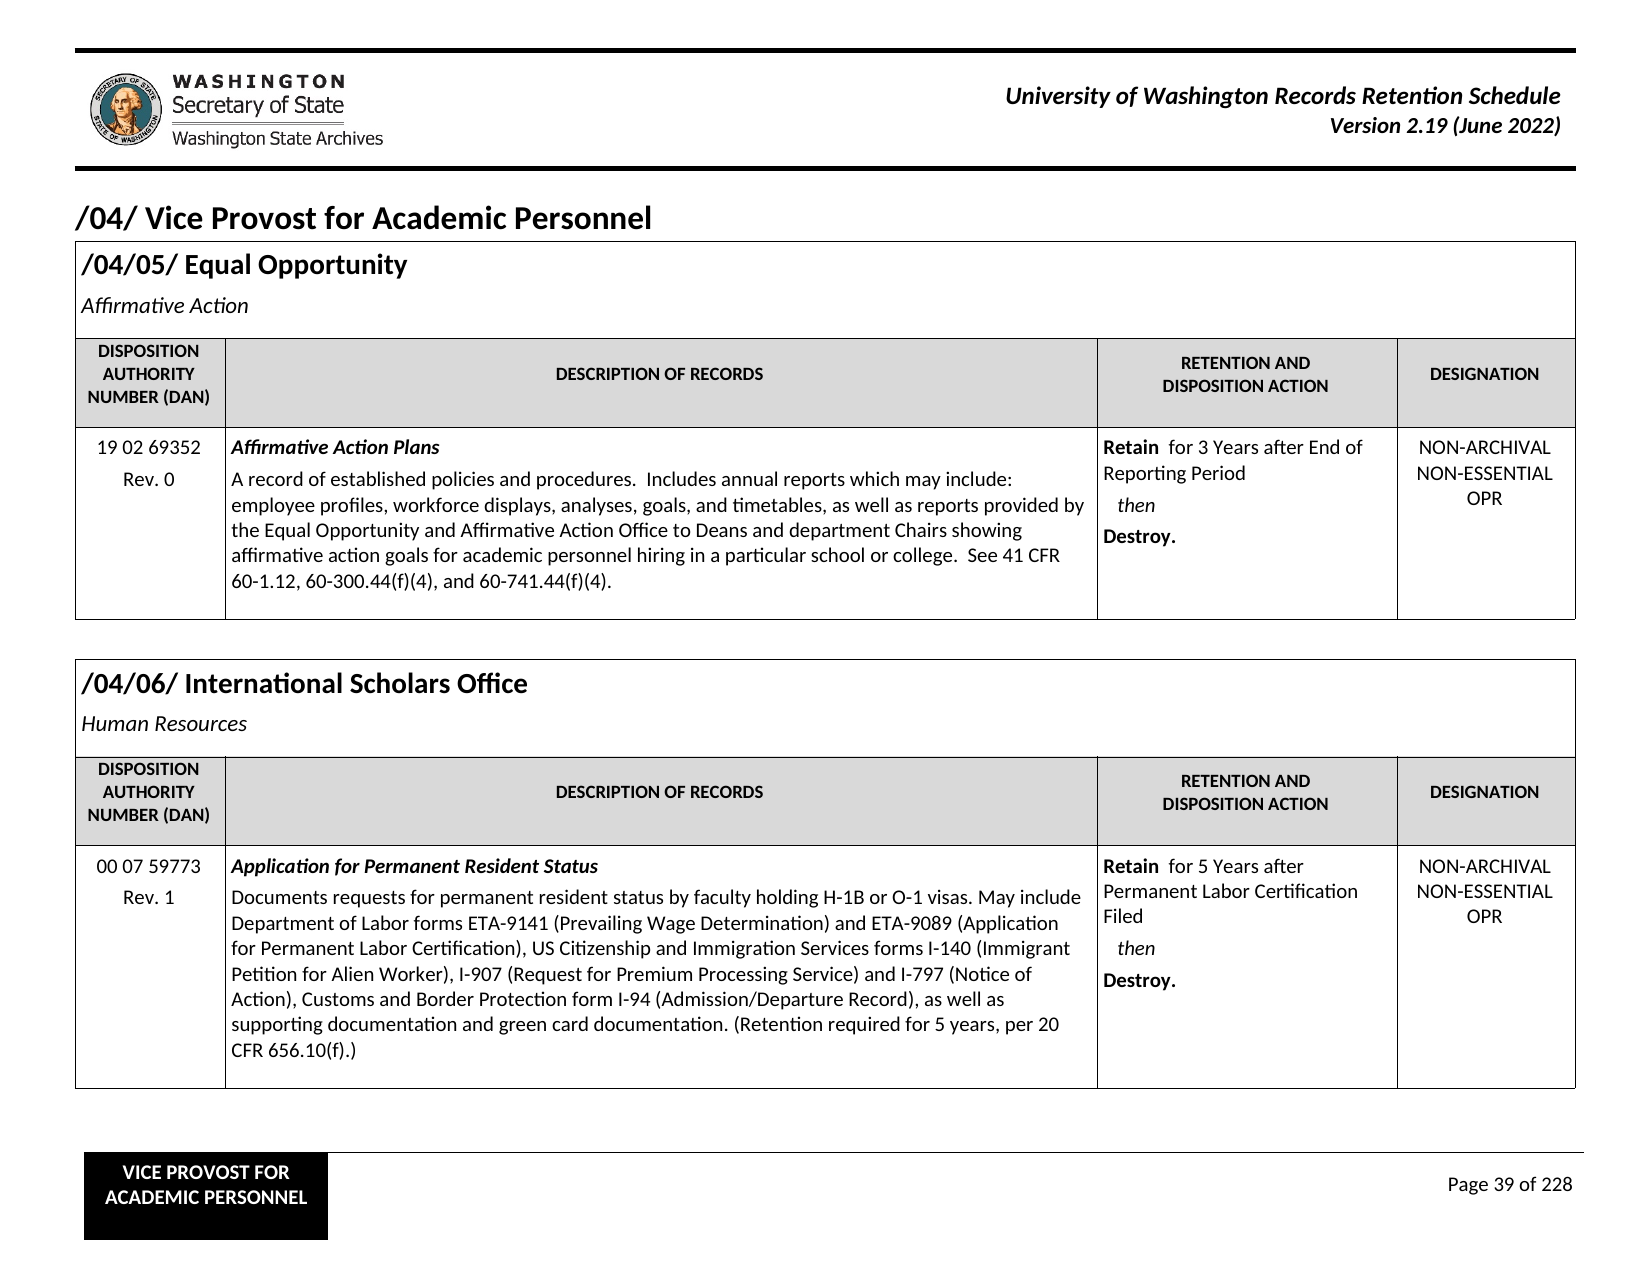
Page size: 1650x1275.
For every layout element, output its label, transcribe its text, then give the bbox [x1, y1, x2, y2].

table_cell Retain for 5 Years after Permanent Labor Certification Filed then Destroy. [1098, 846, 1397, 1088]
table_header /04/06/ International Scholars Office Human Resources [76, 660, 1575, 756]
subtitle /04/ Vice Provost for Academic Personnel [75, 197, 1575, 238]
table_cell Retain for 3 Years after End of Reporting Period then Destroy. [1098, 428, 1397, 619]
table_cell DESIGNATION [1398, 339, 1575, 427]
table_cell NON-ARCHIVAL NON-ESSENTIAL OPR [1398, 846, 1575, 1088]
table_header /04/05/ Equal Opportunity Affirmative Action [76, 242, 1575, 338]
table_cell DISPOSITION AUTHORITY NUMBER (DAN) [76, 339, 225, 427]
table_cell 00 07 59773 Rev. 1 [76, 846, 225, 1088]
table_cell RETENTION AND DISPOSITION ACTION [1098, 339, 1397, 427]
table_cell Affirmative Action Plans A record of established policies and procedures. Includes annual reports which may include: employee profiles, workforce displays, analyses, goals, and timetables, as well as reports provided by the Equal Opportunity and Affirmative Action Office to Deans and department Chairs showing affirmative action goals for academic personnel hiring in a particular school or college. See 41 CFR 60-1.12, 60-300.44(f)(4), and 60-741.44(f)(4). [226, 428, 1097, 619]
table_cell DISPOSITION AUTHORITY NUMBER (DAN) [76, 758, 225, 845]
table_cell RETENTION AND DISPOSITION ACTION [1098, 758, 1397, 845]
picture [86, 53, 403, 164]
table_cell DESIGNATION [1398, 758, 1575, 845]
table_cell Application for Permanent Resident Status Documents requests for permanent resident status by faculty holding H-1B or O-1 visas. May include Department of Labor forms ETA-9141 (Prevailing Wage Determination) and ETA-9089 (Application for Permanent Labor Certification), US Citizenship and Immigration Services forms I-140 (Immigrant Petition for Alien Worker), I-907 (Request for Premium Processing Service) and I-797 (Notice of Action), Customs and Border Protection form I-94 (Admission/Departure Record), as well as supporting documentation and green card documentation. (Retention required for 5 years, per 20 CFR 656.10(f).) [226, 846, 1097, 1088]
table_cell DESCRIPTION OF RECORDS [226, 758, 1097, 845]
table_cell NON-ARCHIVAL NON-ESSENTIAL OPR [1398, 428, 1575, 619]
table_cell DESCRIPTION OF RECORDS [226, 339, 1097, 427]
table_cell 19 02 69352 Rev. 0 [76, 428, 225, 619]
